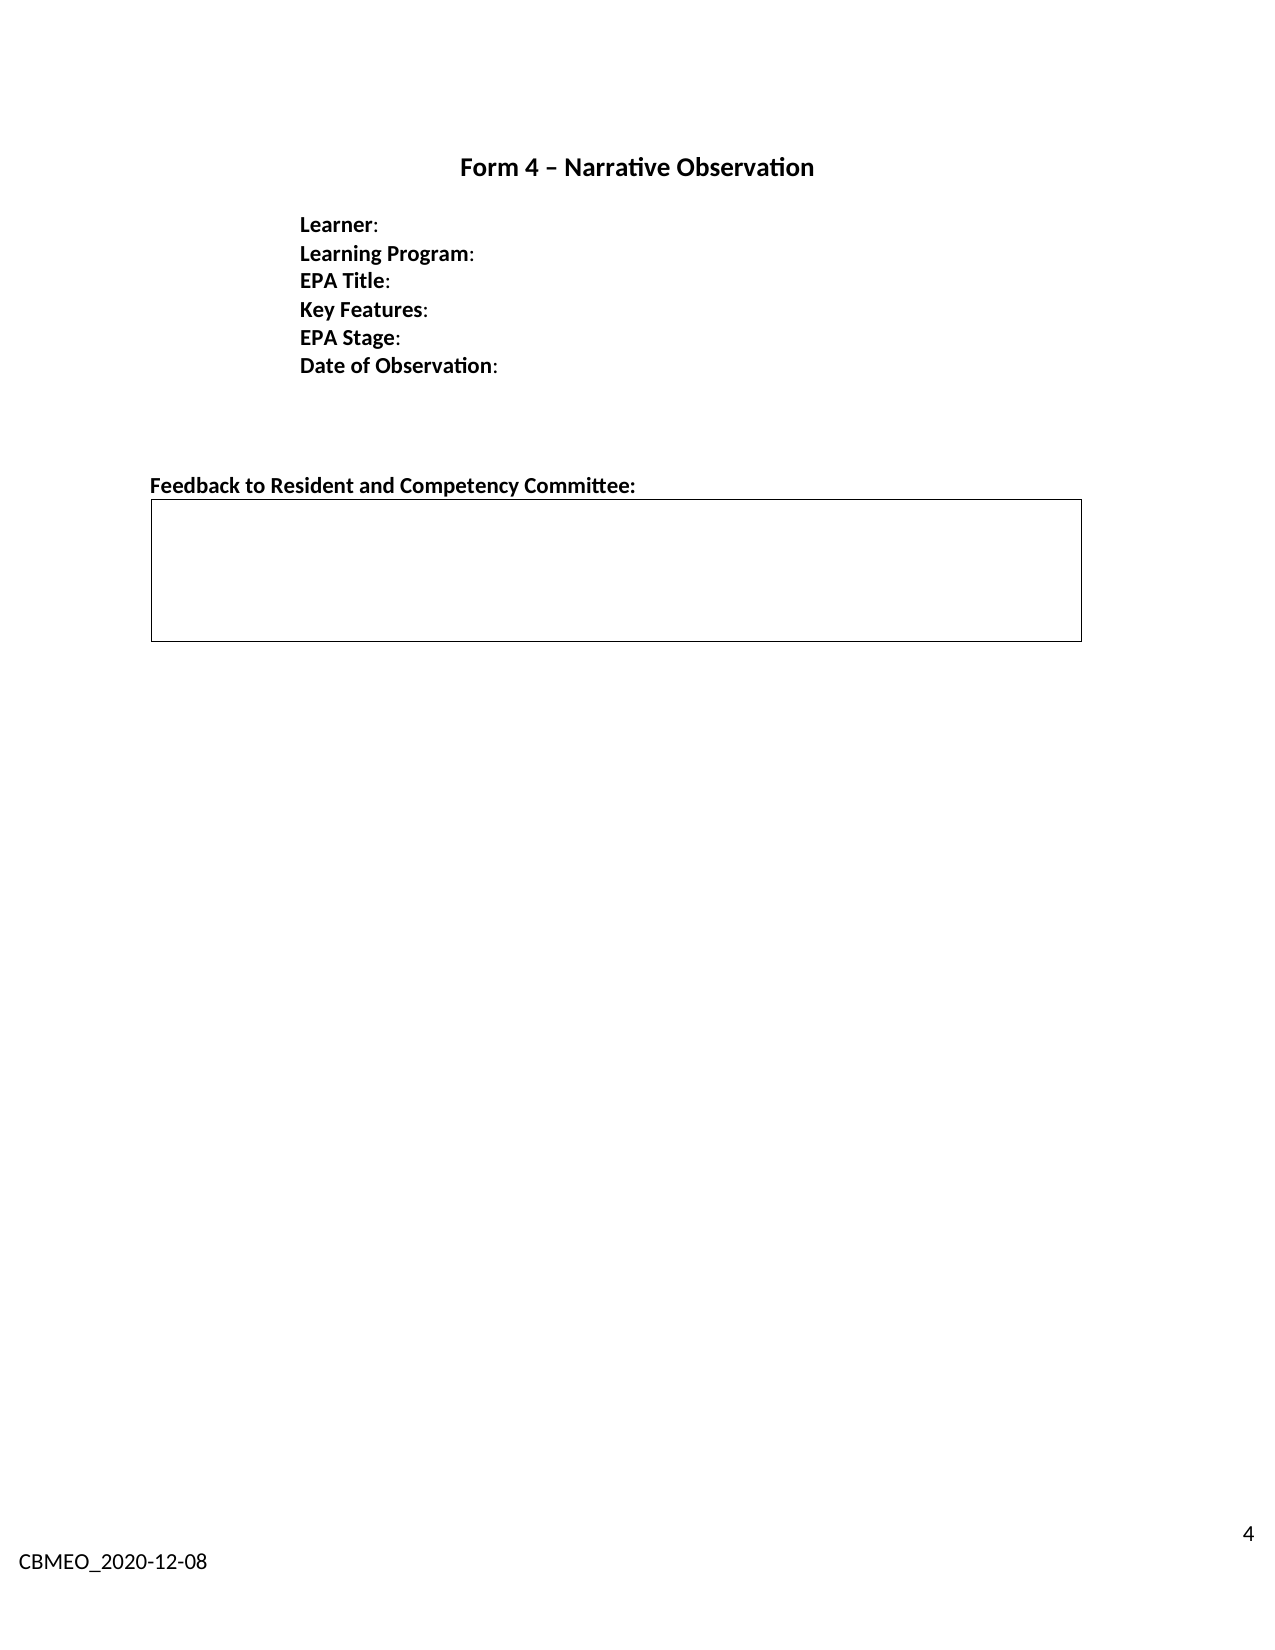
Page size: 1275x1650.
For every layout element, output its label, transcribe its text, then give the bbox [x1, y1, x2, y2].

text Feedback to Resident and Competency Committee: [150, 471, 1254, 499]
subtitle Form 4 – Narrative Observation [191, 150, 1083, 183]
text Key Features: [300, 295, 1254, 323]
subtitle Learner: [300, 211, 1254, 238]
table_header [152, 500, 1081, 641]
text Date of Observation: [300, 351, 1254, 379]
text EPA Title: [300, 267, 1254, 295]
text EPA Stage: [300, 323, 1254, 351]
text Learning Program: [300, 239, 1254, 267]
